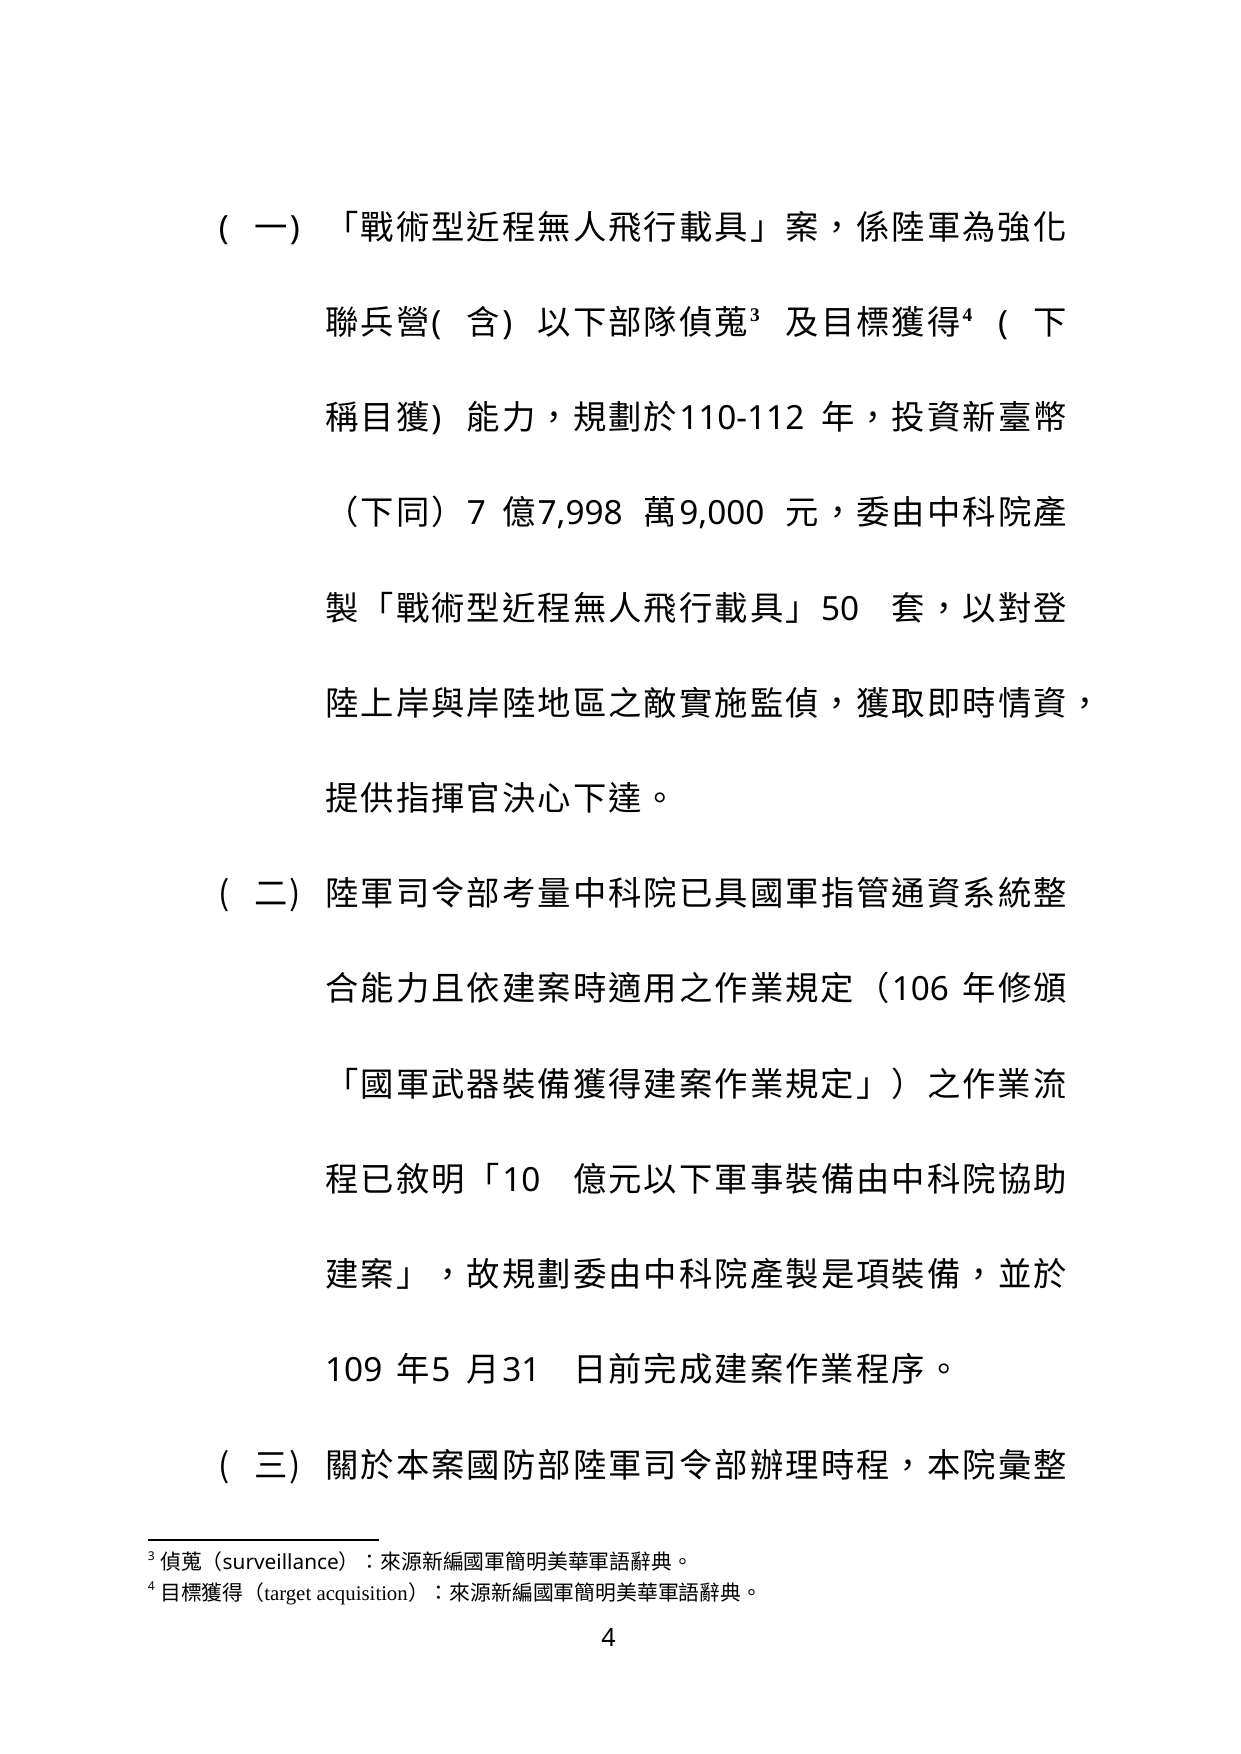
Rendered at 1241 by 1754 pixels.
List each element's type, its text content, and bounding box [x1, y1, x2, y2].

subtitle 「戰術型近程無人飛行載具」案，係陸軍為強化聯兵營(含)以下部隊偵蒐及目標獲得(下稱目獲)能力，規劃於110-112年，投資新臺幣（下同）7億7,998萬9,000元，委由中科院產製「戰術型近程無人飛行載具」50套，以對登陸上岸與岸陸地區之敵實施監偵，獲取即時情資，提供指揮官決心下達。 [219, 177, 1069, 844]
subtitle 陸軍司令部考量中科院已具國軍指管通資系統整合能力且依建案時適用之作業規定（106年修頒「國軍武器裝備獲得建案作業規定」）之作業流程已敘明「10億元以下軍事裝備由中科院協助建案」，故規劃委由中科院產製是項裝備，並於109年5月31日前完成建案作業程序。 [219, 844, 1069, 1415]
subtitle 關於本案國防部陸軍司令部辦理時程，本院彙整如表1，中科院承製過程，本院彙整如表2。 [219, 1415, 1069, 1510]
